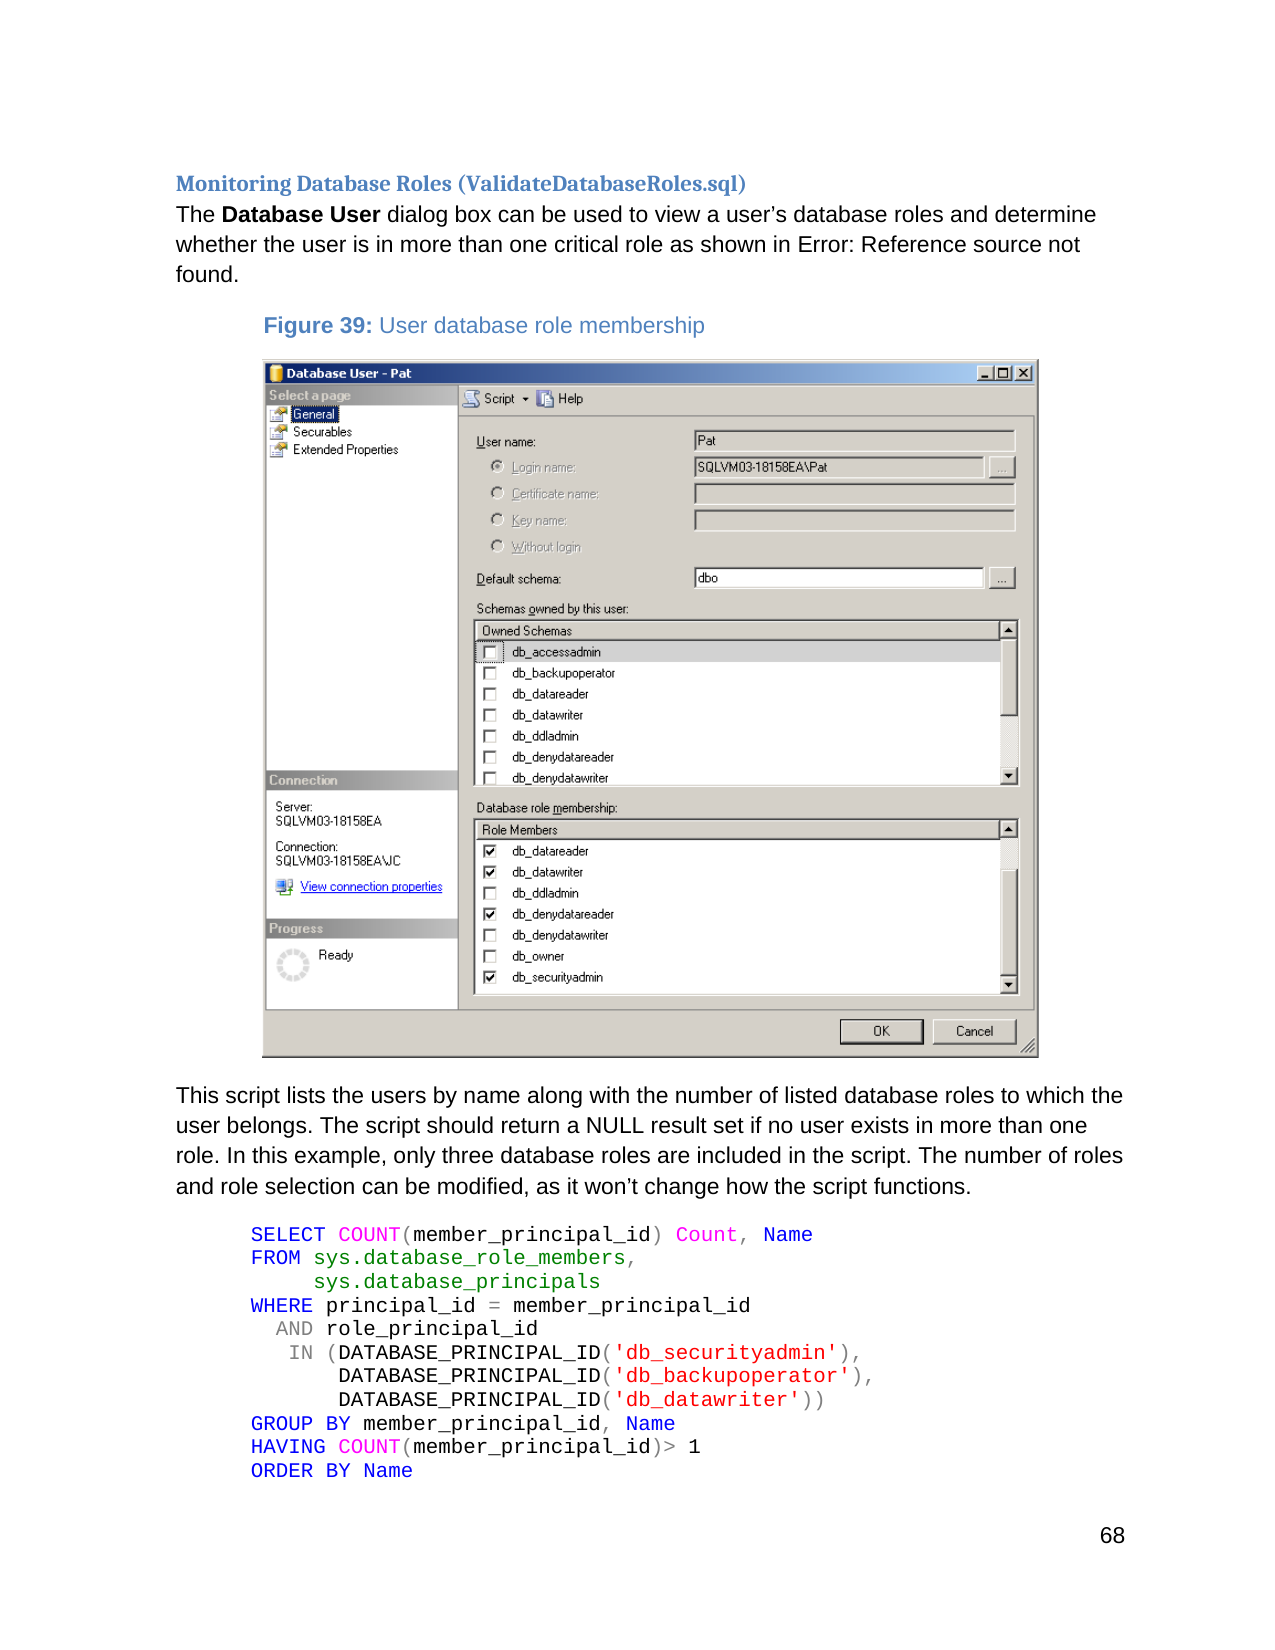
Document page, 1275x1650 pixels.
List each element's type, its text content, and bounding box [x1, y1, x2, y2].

text GROUP BY member_principal_id, Name [251, 1413, 1125, 1436]
text HAVING COUNT(member_principal_id)> 1 [251, 1436, 1125, 1460]
text FROM sys.database_role_members, [251, 1247, 1125, 1271]
picture [262, 359, 1039, 1058]
text sys.database_principals [251, 1271, 1125, 1294]
subtitle Monitoring Database Roles (ValidateDatabaseRoles.sql) [176, 171, 1125, 197]
text ORDER BY Name [251, 1460, 1125, 1484]
text DATABASE_PRINCIPAL_ID('db_backupoperator'), [251, 1366, 1125, 1389]
text WHERE principal_id = member_principal_id [251, 1294, 1125, 1318]
text DATABASE_PRINCIPAL_ID('db_datawriter')) [251, 1389, 1125, 1413]
text IN (DATABASE_PRINCIPAL_ID('db_securityadmin'), [251, 1342, 1125, 1366]
text This script lists the users by name along with the number of listed database roles to which the user belongs. The script should return a NULL result set if no user exists in more than one role. In this example, only three database roles are included in the script. The number of roles and role selection can be modified, as it won’t change how the script functions. [176, 1082, 1125, 1199]
text AND role_principal_id [251, 1318, 1125, 1342]
text Figure 39: User database role membership [176, 312, 1125, 339]
text SELECT COUNT(member_principal_id) Count, Name [251, 1224, 1125, 1247]
